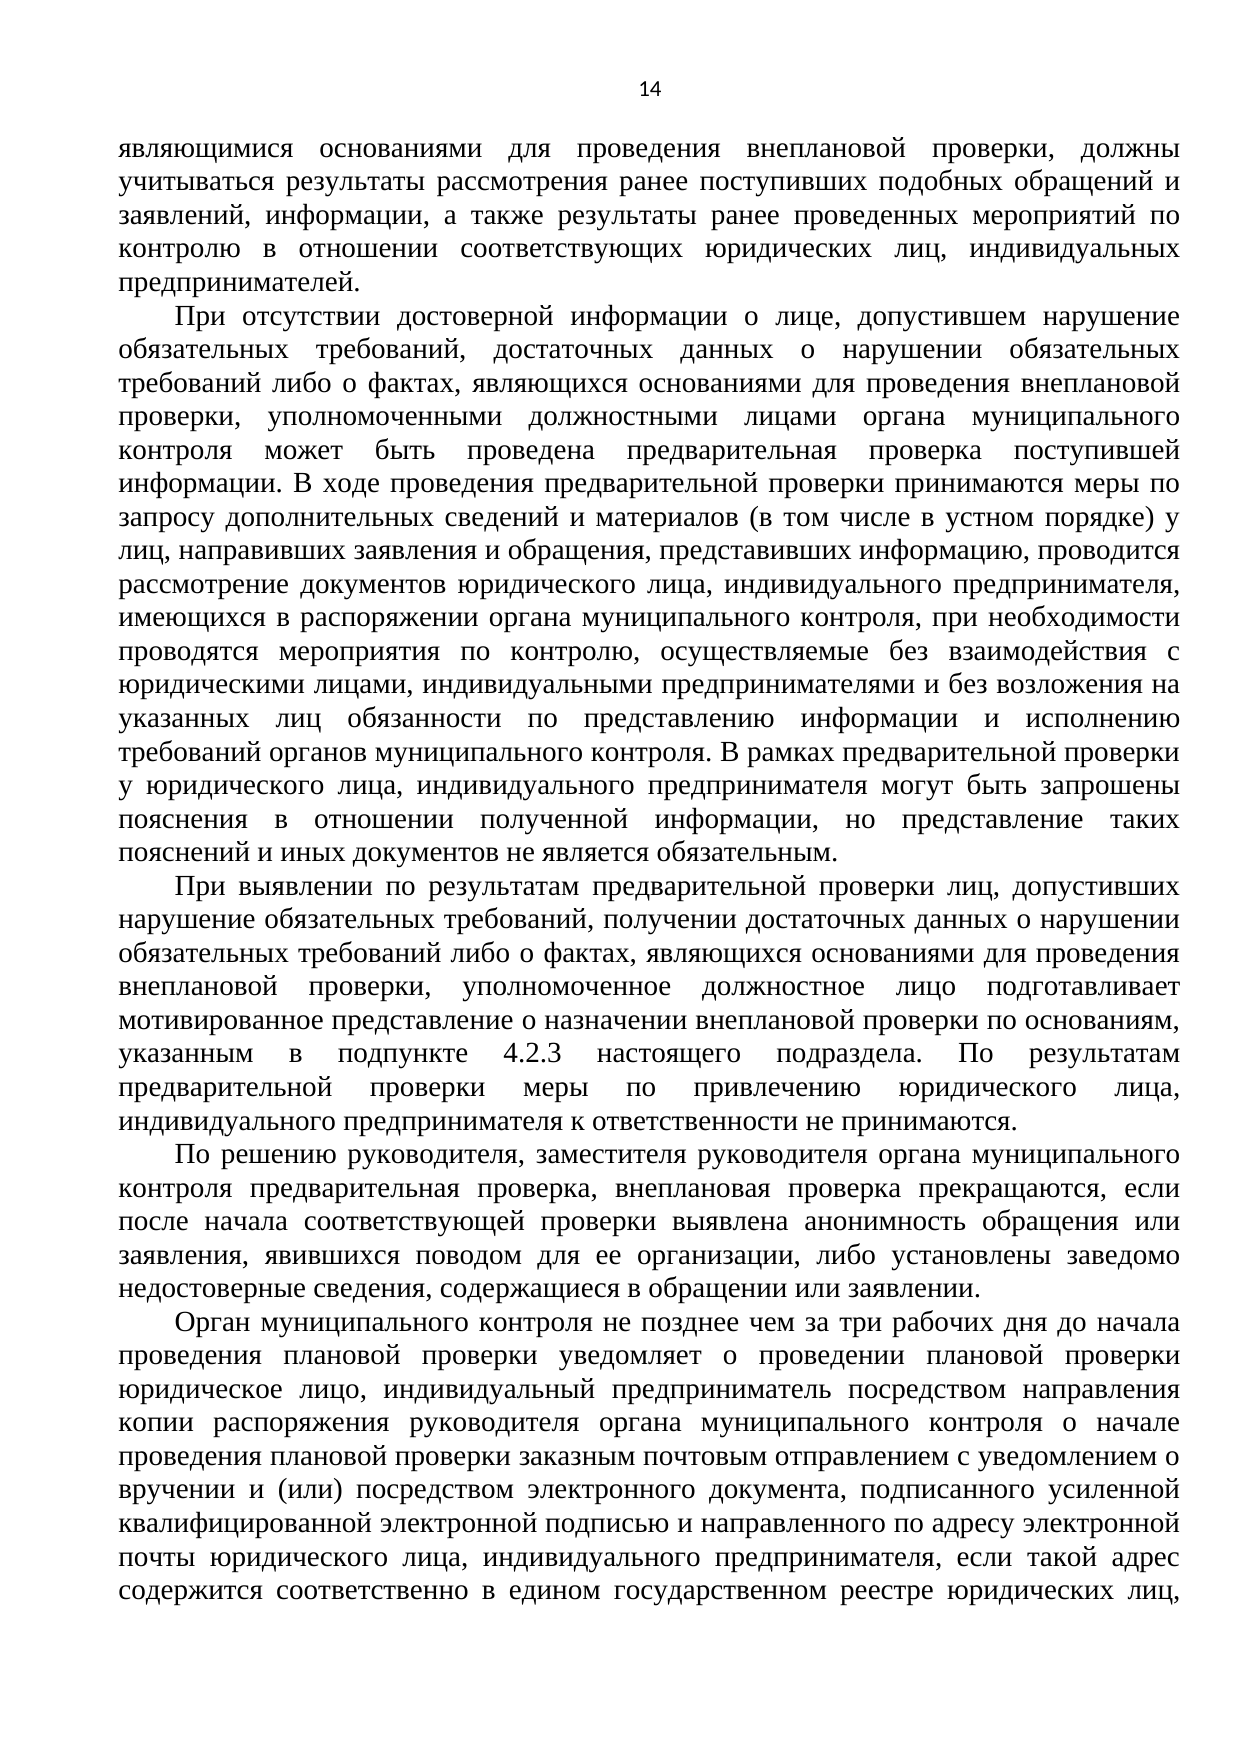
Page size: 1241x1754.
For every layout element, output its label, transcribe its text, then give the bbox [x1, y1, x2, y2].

text По решению руководителя, заместителя руководителя органа муниципального контроля предварительная проверка, внеплановая проверка прекращаются, если после начала соответствующей проверки выявлена анонимность обращения или заявления, явившихся поводом для ее организации, либо установлены заведомо недостоверные сведения, содержащиеся в обращении или заявлении. [118, 1136, 1181, 1304]
text При выявлении по результатам предварительной проверки лиц, допустивших нарушение обязательных требований, получении достаточных данных о нарушении обязательных требований либо о фактах, являющихся основаниями для проведения внеплановой проверки, уполномоченное должностное лицо подготавливает мотивированное представление о назначении внеплановой проверки по основаниям, указанным в подпункте 4.2.3 настоящего подраздела. По результатам предварительной проверки меры по привлечению юридического лица, индивидуального предпринимателя к ответственности не принимаются. [118, 868, 1181, 1136]
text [118, 1304, 1181, 1606]
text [118, 130, 1181, 298]
text При отсутствии достоверной информации о лице, допустившем нарушение обязательных требований, достаточных данных о нарушении обязательных требований либо о фактах, являющихся основаниями для проведения внеплановой проверки, уполномоченными должностными лицами органа муниципального контроля может быть проведена предварительная проверка поступившей информации. В ходе проведения предварительной проверки принимаются меры по запросу дополнительных сведений и материалов (в том числе в устном порядке) у лиц, направивших заявления и обращения, представивших информацию, проводится рассмотрение документов юридического лица, индивидуального предпринимателя, имеющихся в распоряжении органа муниципального контроля, при необходимости проводятся мероприятия по контролю, осуществляемые без взаимодействия с юридическими лицами, индивидуальными предпринимателями и без возложения на указанных лиц обязанности по представлению информации и исполнению требований органов муниципального контроля. В рамках предварительной проверки у юридического лица, индивидуального предпринимателя могут быть запрошены пояснения в отношении полученной информации, но представление таких пояснений и иных документов не является обязательным. [118, 298, 1181, 868]
